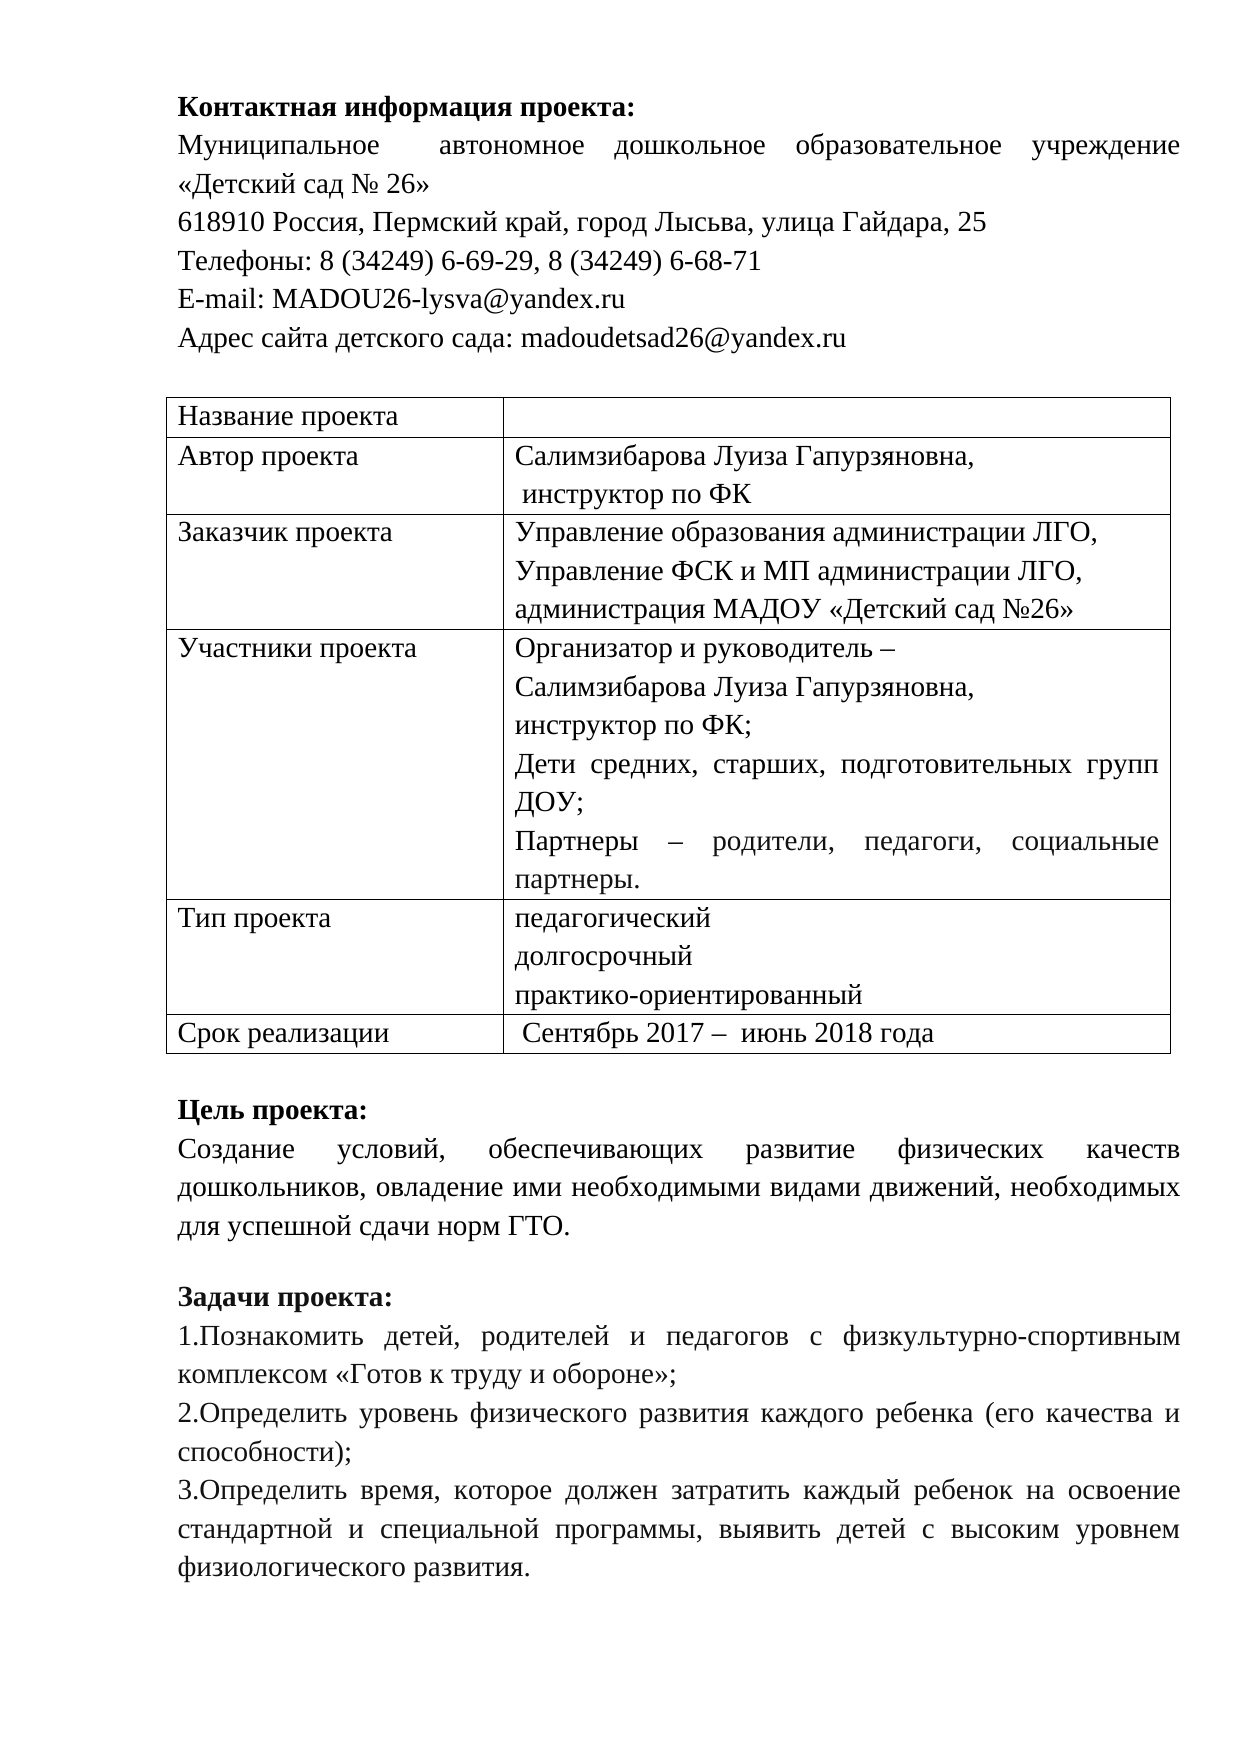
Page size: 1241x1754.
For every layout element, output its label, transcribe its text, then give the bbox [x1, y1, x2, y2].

table_cell Заказчик проекта [167, 515, 503, 629]
table_cell Тип проекта [167, 900, 503, 1014]
table_header [504, 398, 1170, 437]
table_cell педагогический долгосрочный практико-ориентированный [504, 900, 1170, 1014]
table_cell Срок реализации [167, 1015, 503, 1053]
text Адрес сайта детского сада: madoudetsad26@yandex.ru [177, 320, 1181, 353]
text Телефоны: 8 (34249) 6-69-29, 8 (34249) 6-68-71 [177, 243, 1181, 276]
text Муниципальное автономное дошкольное образовательное учреждение «Детский сад № 26» [177, 127, 1181, 199]
table_cell Управление образования администрации ЛГО, Управление ФСК и МП администрации ЛГО, администрация МАДОУ «Детский сад №26» [504, 515, 1170, 629]
table_header Название проекта [167, 398, 503, 437]
table_cell Салимзибарова Луиза Гапурзяновна, инструктор по ФК [504, 438, 1170, 513]
text Цель проекта: [177, 1092, 1181, 1126]
table_cell Автор проекта [167, 438, 503, 513]
text 2.Определить уровень физического развития каждого ребенка (его качества и способности); [177, 1395, 1181, 1467]
text Создание условий, обеспечивающих развитие физических качеств дошкольников, овладение ими необходимыми видами движений, необходимых для успешной сдачи норм ГТО. [177, 1131, 1181, 1241]
table_cell Организатор и руководитель – Салимзибарова Луиза Гапурзяновна, инструктор по ФК; Дети средних, старших, подготовительных групп ДОУ; Партнеры – родители, педагоги, социальные партнеры. [504, 630, 1170, 899]
table_cell Сентябрь 2017 – июнь 2018 года [504, 1015, 1170, 1053]
text Контактная информация проекта: [177, 89, 1181, 122]
table_cell Участники проекта [167, 630, 503, 899]
text 618910 Россия, Пермский край, город Лысьва, улица Гайдара, 25 [177, 204, 1181, 238]
text Задачи проекта: [177, 1279, 1181, 1313]
text 3.Определить время, которое должен затратить каждый ребенок на освоение стандартной и специальной программы, выявить детей с высоким уровнем физиологического развития. [177, 1472, 1181, 1583]
text 1.Познакомить детей, родителей и педагогов с физкультурно-спортивным комплексом «Готов к труду и обороне»; [177, 1318, 1181, 1390]
text E-mail: MADOU26-lysva@yandex.ru [177, 281, 1181, 315]
